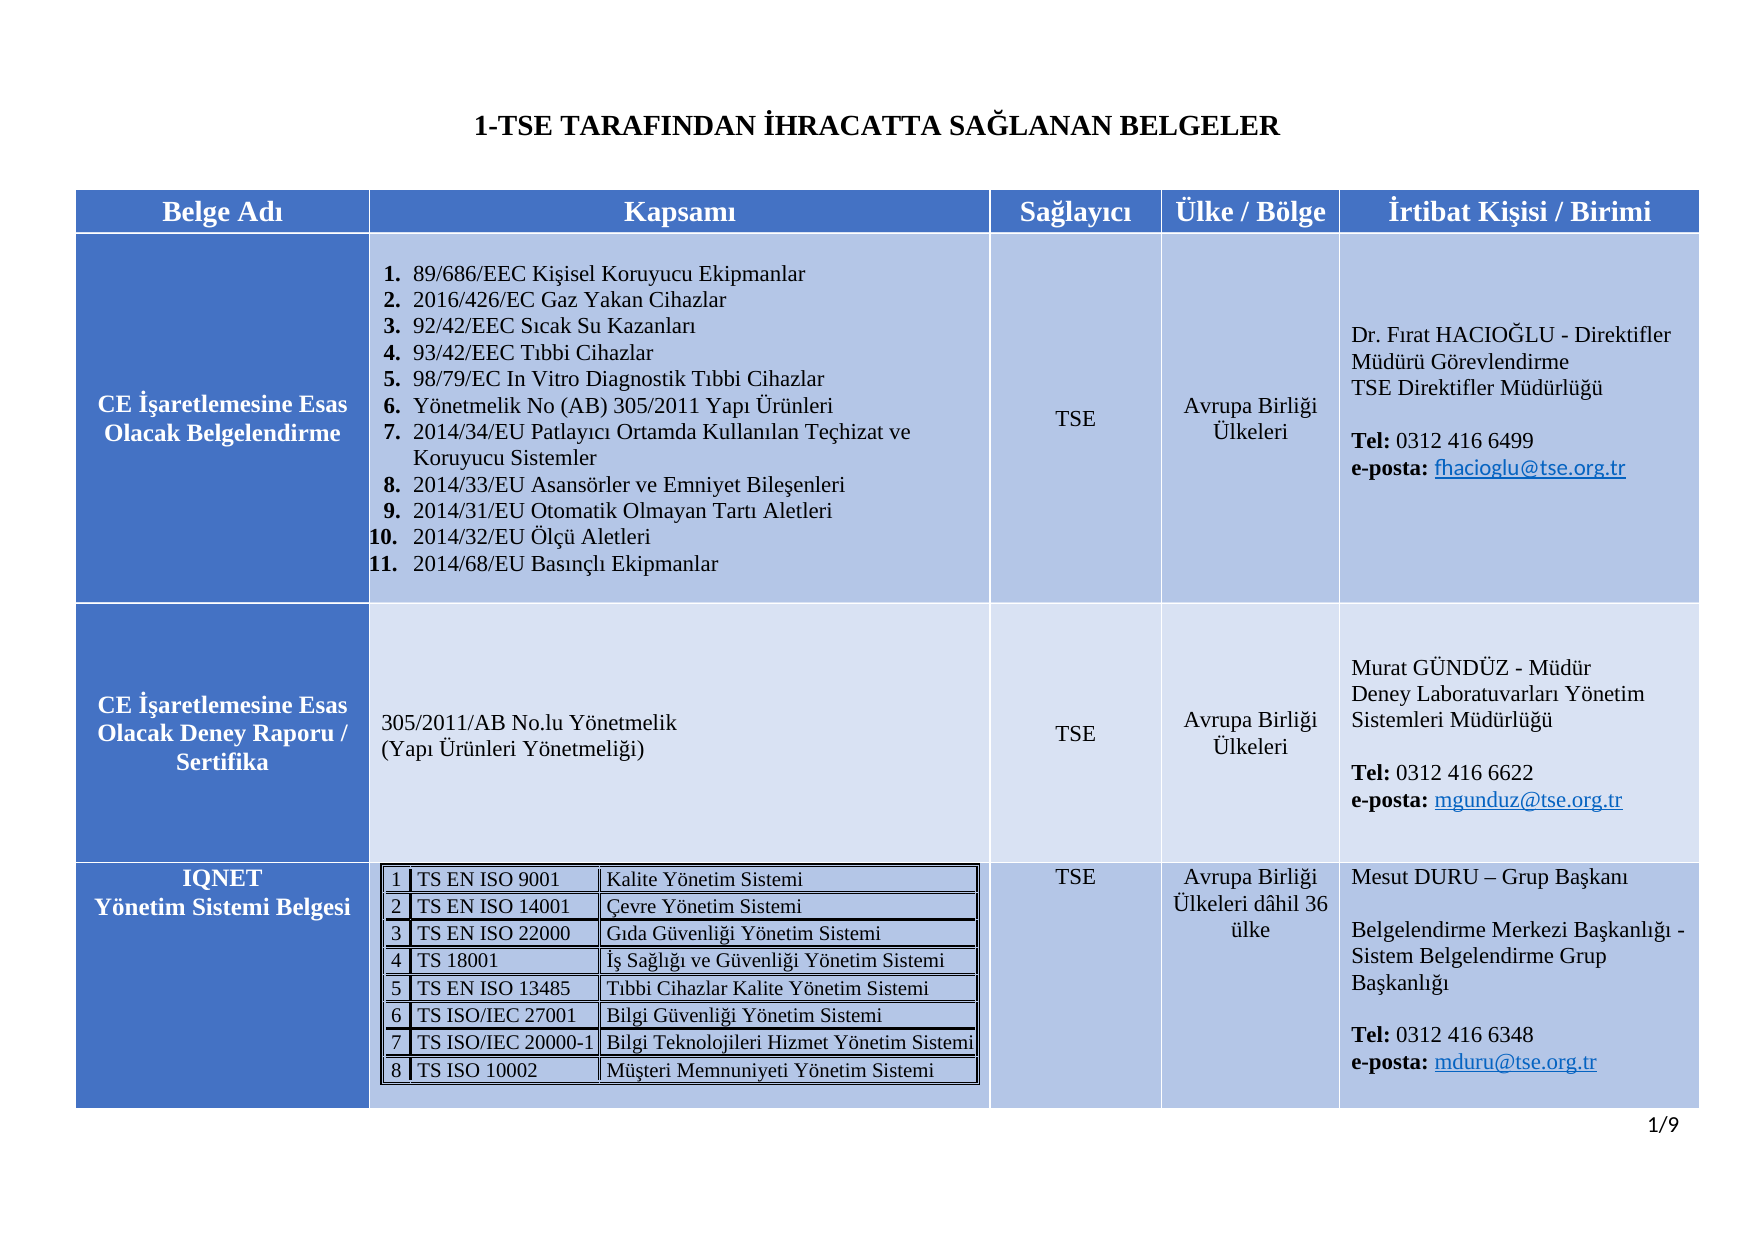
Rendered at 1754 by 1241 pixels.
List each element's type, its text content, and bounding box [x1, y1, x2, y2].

table_header Ülke / Bölge [1162, 190, 1339, 232]
table_cell CE İşaretlemesine Esas Olacak Deney Raporu / Sertifika [76, 604, 369, 862]
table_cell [1162, 863, 1339, 1108]
table_cell Murat GÜNDÜZ - Müdür Deney Laboratuvarları Yönetim Sistemleri Müdürlüğü Tel: 0312 416 6622 e-posta: mgunduz@tse.org.tr [1340, 604, 1699, 862]
table_header Sağlayıcı [991, 190, 1161, 232]
table_cell [370, 863, 989, 1108]
table_cell TSE [991, 234, 1161, 602]
table_cell CE İşaretlemesine Esas Olacak Belgelendirme [76, 234, 369, 602]
table_cell 89/686/EEC Kişisel Koruyucu Ekipmanlar 2016/426/EC Gaz Yakan Cihazlar 92/42/EEC Sıcak Su Kazanları 93/42/EEC Tıbbi Cihazlar 98/79/EC In Vitro Diagnostik Tıbbi Cihazlar Yönetmelik No (AB) 305/2011 Yapı Ürünleri 2014/34/EU Patlayıcı Ortamda Kullanılan Teçhizat ve Koruyucu Sistemler 2014/33/EU Asansörler ve Emniyet Bileşenleri 2014/31/EU Otomatik Olmayan Tartı Aletleri 2014/32/EU Ölçü Aletleri 2014/68/EU Basınçlı Ekipmanlar [370, 234, 989, 602]
table_cell Avrupa Birliği Ülkeleri [1162, 604, 1339, 862]
text 1-TSE TARAFINDAN İHRACATTA SAĞLANAN BELGELER [75, 108, 1679, 142]
table_header Kapsamı [370, 190, 989, 232]
table_cell TSE [991, 863, 1161, 1108]
table_cell 305/2011/AB No.lu Yönetmelik (Yapı Ürünleri Yönetmeliği) [370, 604, 989, 862]
table_header Belge Adı [76, 190, 369, 232]
table_cell TSE [991, 604, 1161, 862]
table_cell Dr. Fırat HACIOĞLU - Direktifler Müdürü Görevlendirme TSE Direktifler Müdürlüğü Tel: 0312 416 6499 e-posta: fhacioglu@tse.org.tr [1340, 234, 1699, 602]
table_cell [76, 863, 369, 1108]
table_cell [1340, 863, 1699, 1108]
table_cell Avrupa Birliği Ülkeleri [1162, 234, 1339, 602]
table_header İrtibat Kişisi / Birimi [1340, 190, 1699, 232]
